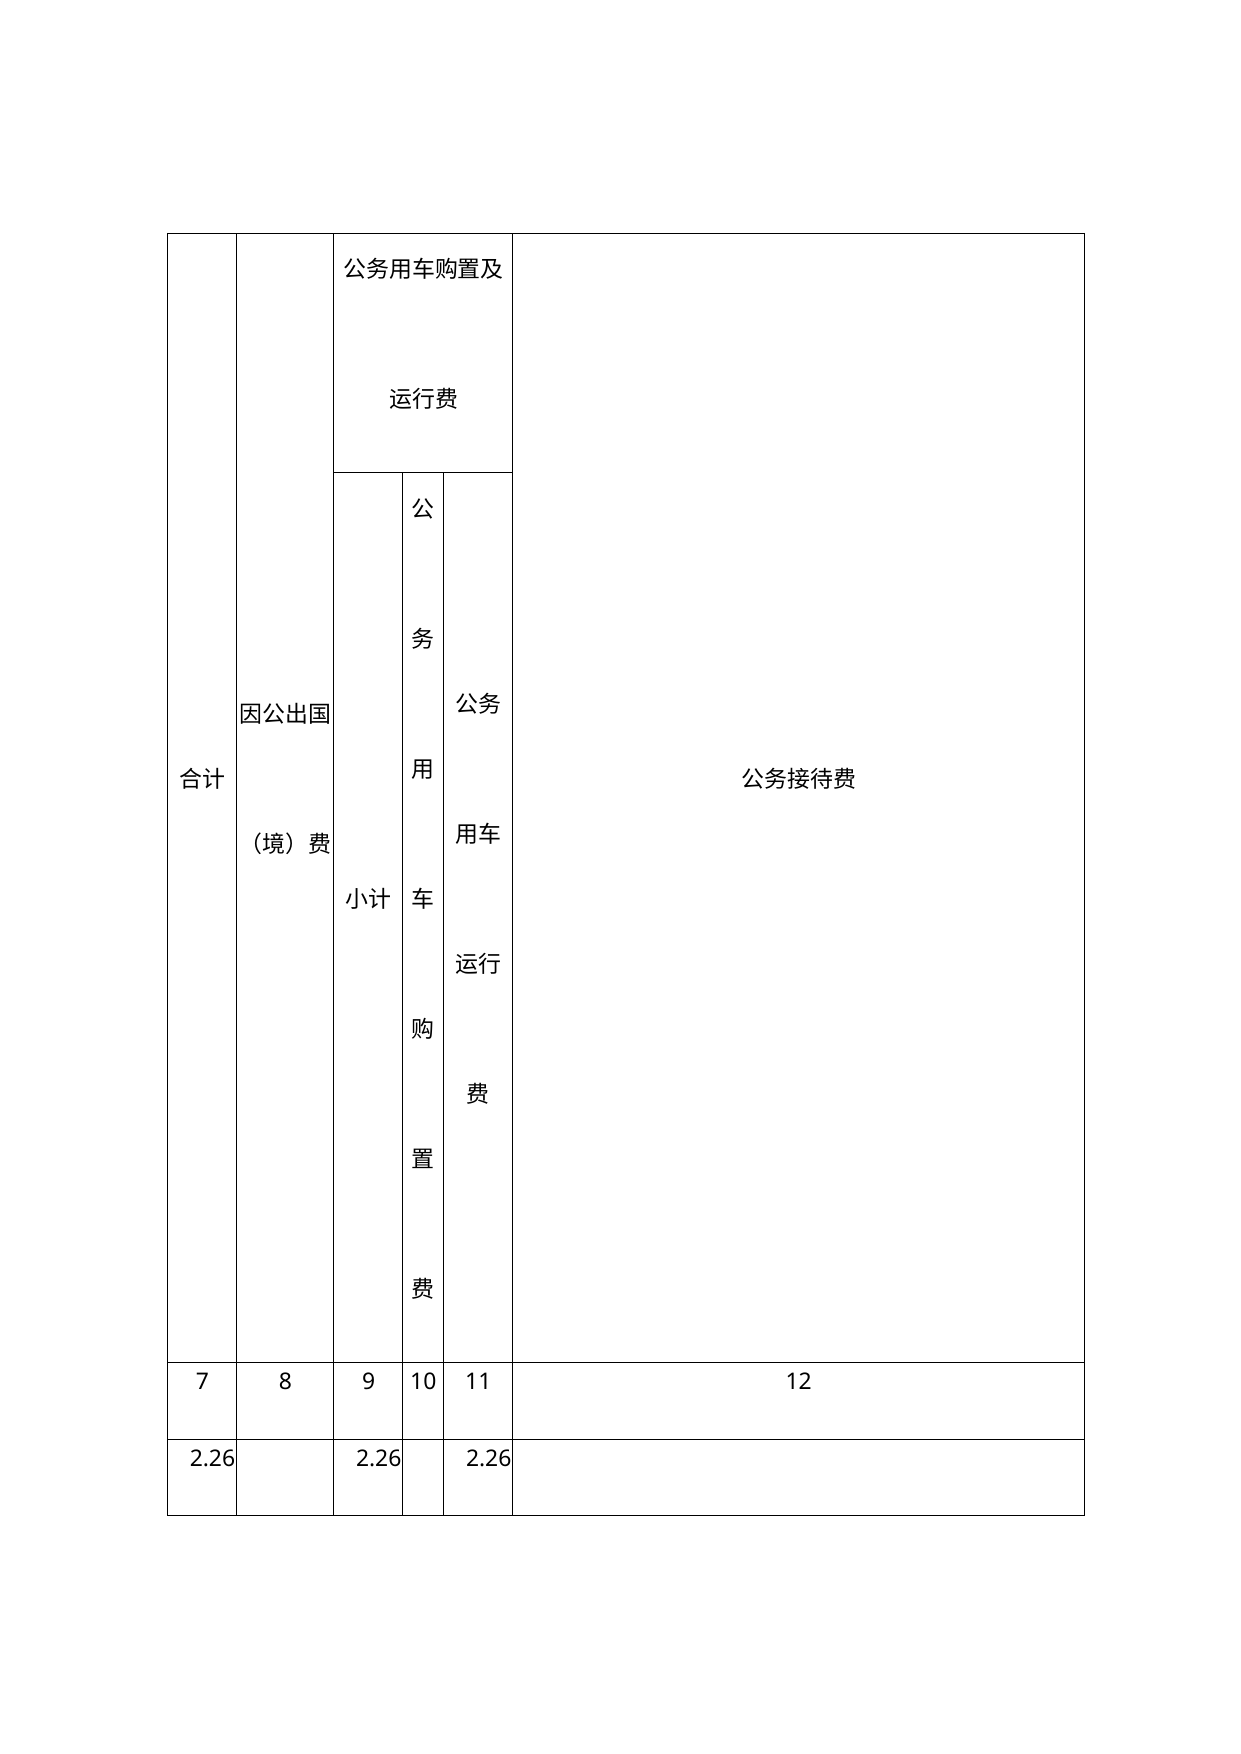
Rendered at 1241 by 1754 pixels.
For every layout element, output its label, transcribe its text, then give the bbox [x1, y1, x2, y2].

table_cell 9 [334, 1363, 402, 1438]
table_cell 因公出国（境）费 [237, 234, 333, 1362]
table_cell 公务用车运行费 [444, 473, 512, 1362]
table_cell 2.26 [334, 1440, 402, 1515]
table_cell 合计 [168, 234, 236, 1362]
table_cell 2.26 [444, 1440, 512, 1515]
table_cell 2.26 [168, 1440, 236, 1515]
table_cell 12 [513, 1363, 1084, 1438]
table_cell 7 [168, 1363, 236, 1438]
table_cell 小计 [334, 473, 402, 1362]
table_cell 公务接待费 [513, 234, 1084, 1362]
table_cell 10 [403, 1363, 443, 1438]
table_cell 8 [237, 1363, 333, 1438]
table_cell [513, 1440, 1084, 1515]
table_cell 11 [444, 1363, 512, 1438]
table_cell [403, 1440, 443, 1515]
table_cell 公务用车购置及运行费 [334, 234, 512, 472]
table_cell [237, 1440, 333, 1515]
table_cell 公务用车购置费 [403, 473, 443, 1362]
